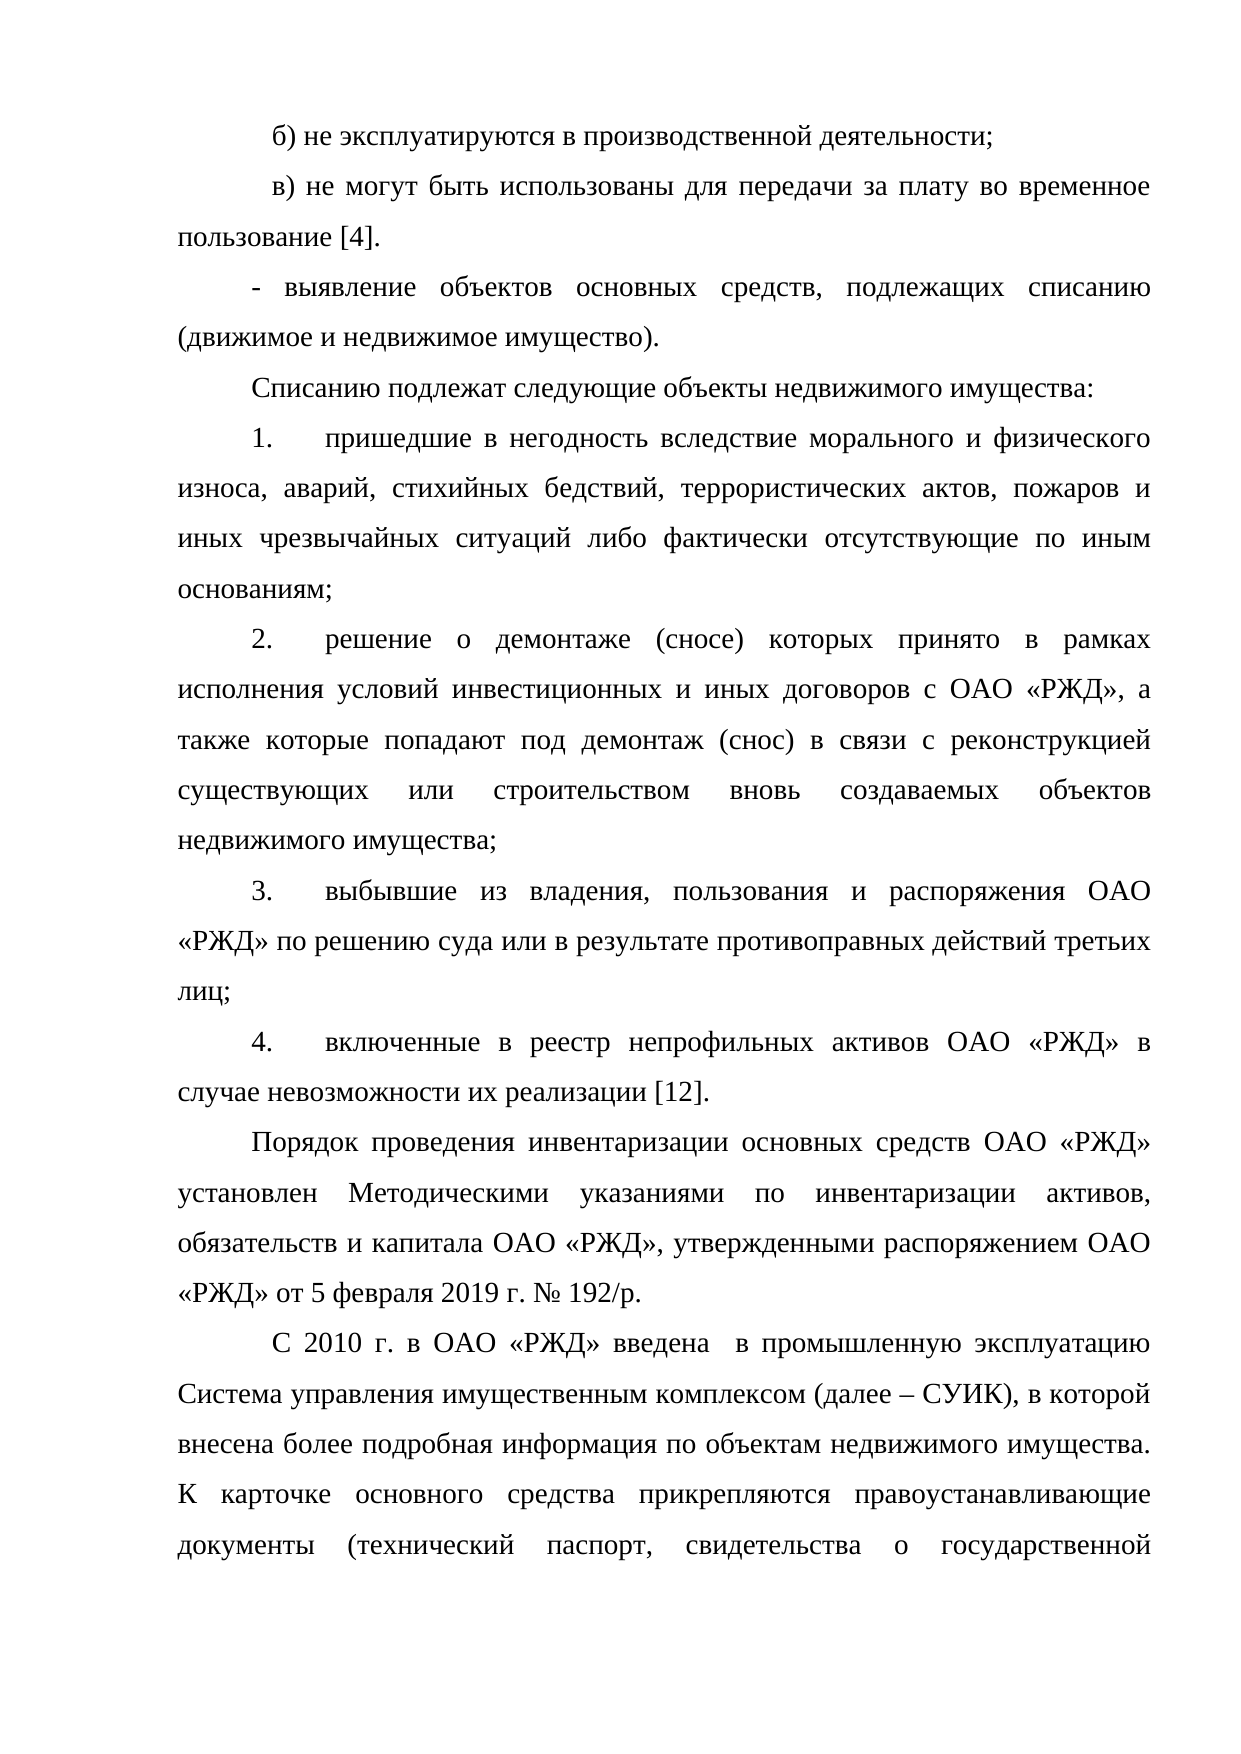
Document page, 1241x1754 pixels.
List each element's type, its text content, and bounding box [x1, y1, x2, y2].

list включенные в реестр непрофильных активов ОАО «РЖД» в случае невозможности их реализации [12]. [177, 1024, 1152, 1108]
text - выявление объектов основных средств, подлежащих списанию (движимое и недвижимое имущество). [177, 269, 1152, 353]
text Списанию подлежат следующие объекты недвижимого имущества: [177, 370, 1152, 403]
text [177, 1326, 1152, 1560]
text Порядок проведения инвентаризации основных средств ОАО «РЖД» установлен Методическими указаниями по инвентаризации активов, обязательств и капитала ОАО «РЖД», утвержденными распоряжением ОАО «РЖД» от 5 февраля 2019 г. № 192/р. [177, 1124, 1152, 1309]
list выбывшие из владения, пользования и распоряжения ОАО «РЖД» по решению суда или в результате противоправных действий третьих лиц; [177, 873, 1152, 1007]
list решение о демонтаже (сносе) которых принято в рамках исполнения условий инвестиционных и иных договоров с ОАО «РЖД», а также которые попадают под демонтаж (снос) в связи с реконструкцией существующих или строительством вновь создаваемых объектов недвижимого имущества; [177, 621, 1152, 856]
text в) не могут быть использованы для передачи за плату во временное пользование [4]. [177, 168, 1152, 252]
list пришедшие в негодность вследствие морального и физического износа, аварий, стихийных бедствий, террористических актов, пожаров и иных чрезвычайных ситуаций либо фактически отсутствующие по иным основаниям; [177, 420, 1152, 604]
text б) не эксплуатируются в производственной деятельности; [177, 118, 1152, 152]
